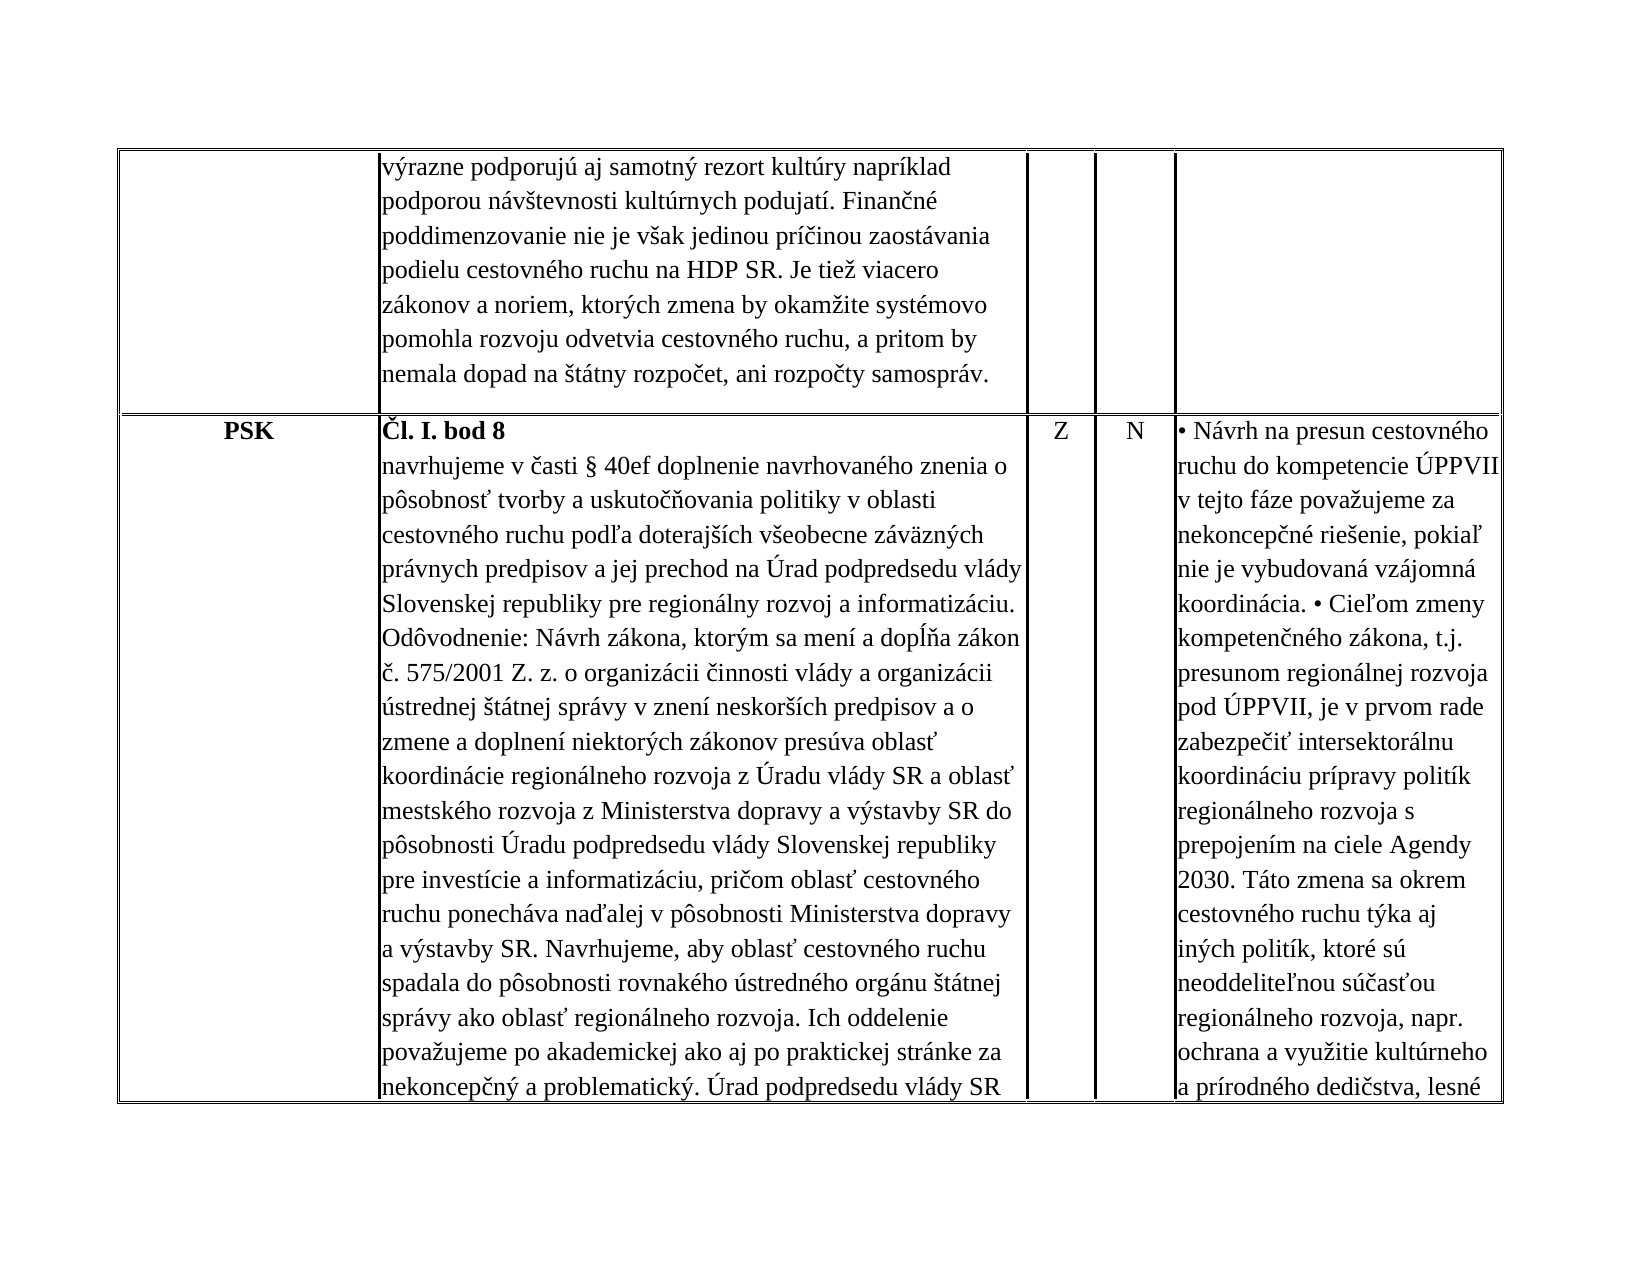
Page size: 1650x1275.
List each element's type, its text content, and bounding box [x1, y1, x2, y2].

table_cell N [1095, 416, 1175, 1101]
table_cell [1175, 151, 1501, 412]
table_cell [1175, 412, 1501, 1101]
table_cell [379, 149, 1027, 412]
table_cell N [1095, 149, 1175, 412]
table_cell Z [1027, 149, 1095, 412]
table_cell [379, 416, 1027, 1101]
table_cell PSK [120, 412, 379, 1101]
table_cell PSK [120, 151, 379, 412]
table_cell Z [1027, 416, 1095, 1101]
